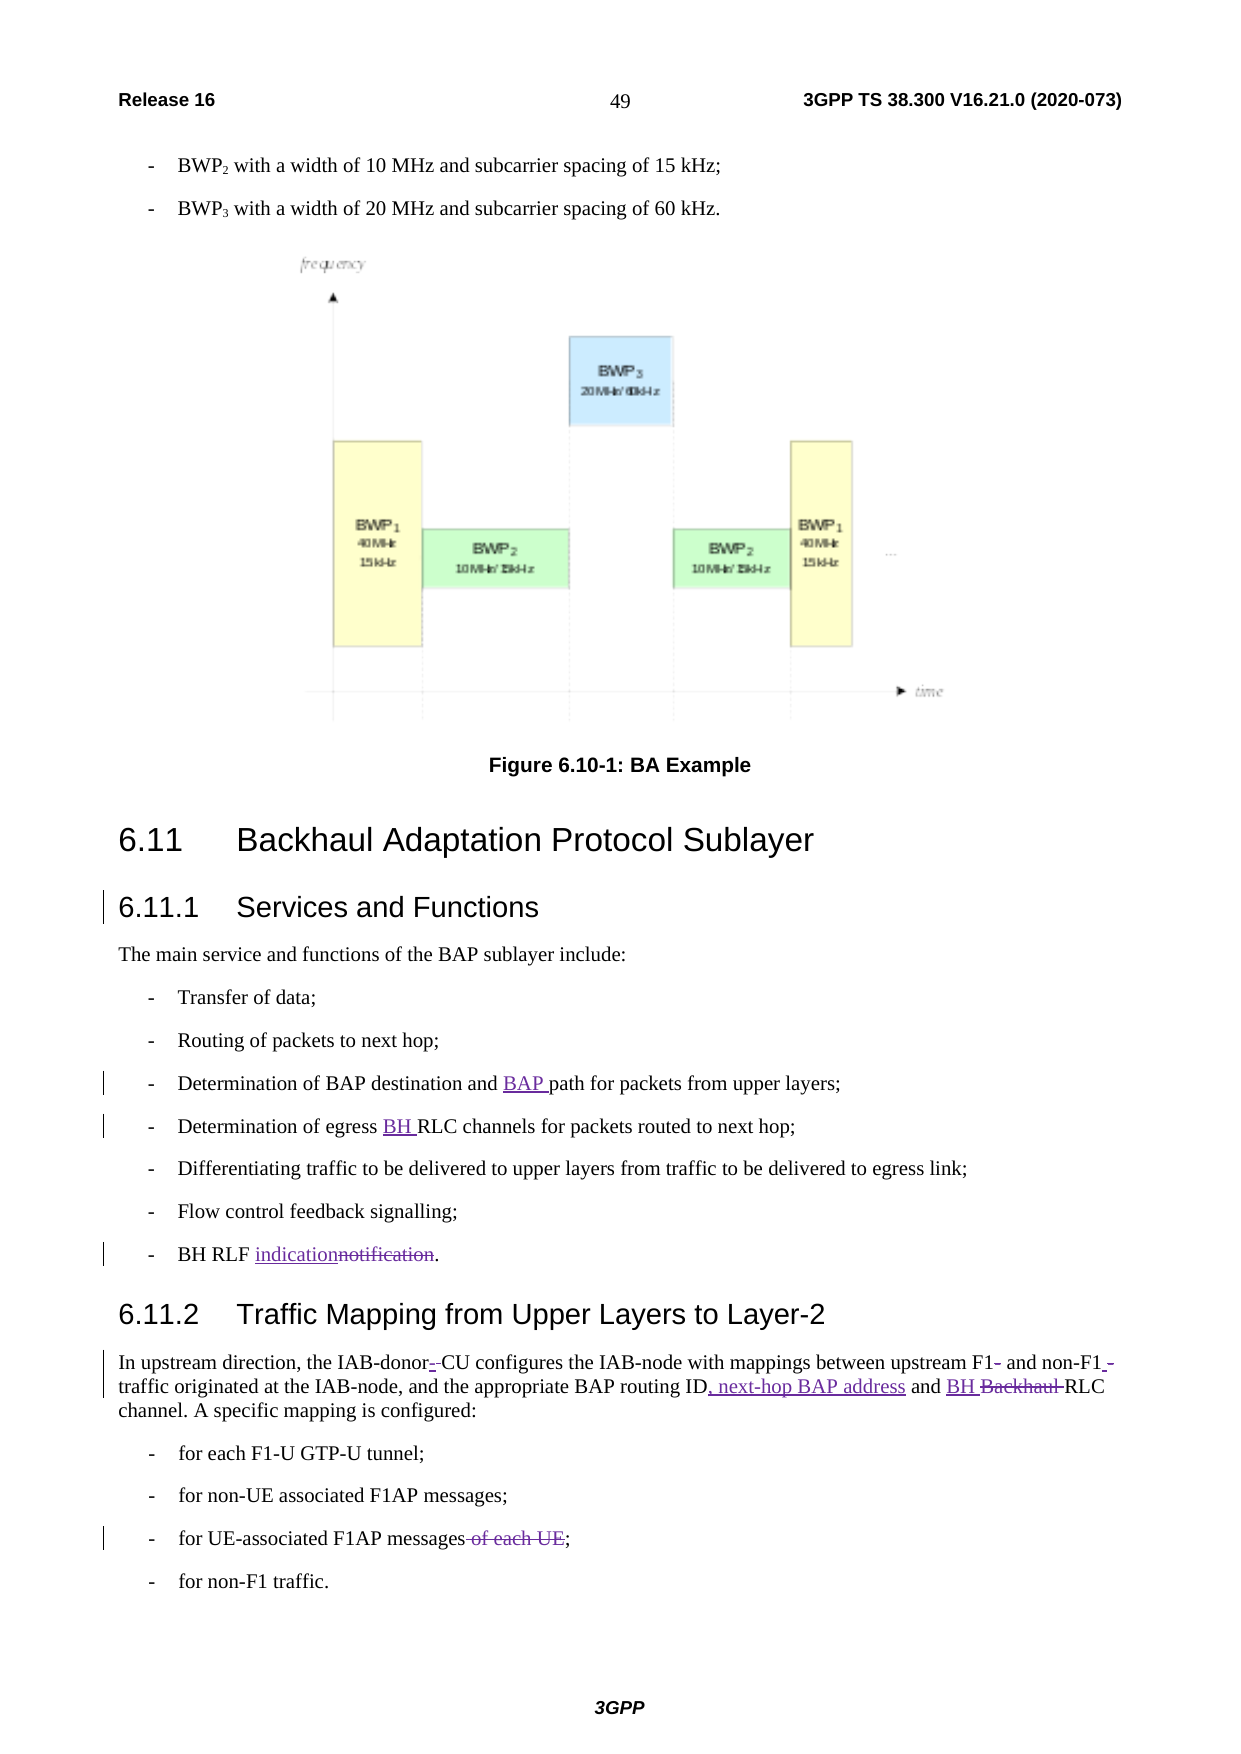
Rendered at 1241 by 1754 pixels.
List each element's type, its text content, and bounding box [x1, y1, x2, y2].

text - for non-F1 traffic. [148, 1569, 1122, 1593]
text - Routing of packets to next hop; [148, 1028, 1122, 1052]
text - BH RLF . [148, 1242, 1122, 1266]
text - Determination of BAP destination and path for packets from upper layers; [148, 1071, 1122, 1095]
text - for non-UE associated F1AP messages; [148, 1483, 1122, 1507]
text The main service and functions of the BAP sublayer include: [118, 942, 1122, 966]
text In upstream direction, the IAB-donorCU configures the IAB-node with mappings between upstream F1 and non-F1traffic originated at the IAB-node, and the appropriate BAP routing ID and RLC channel. A specific mapping is configured: [118, 1349, 1122, 1422]
text - BWP2 with a width of 10 MHz and subcarrier spacing of 15 kHz; [148, 153, 1122, 177]
text - for each F1-U GTP-U tunnel; [148, 1441, 1122, 1464]
text - Flow control feedback signalling; [148, 1199, 1122, 1223]
subtitle 6.11 Backhaul Adaptation Protocol Sublayer [118, 820, 1122, 859]
subtitle 6.11.1 Services and Functions [118, 890, 1122, 923]
text - BWP3 with a width of 20 MHz and subcarrier spacing of 60 kHz. [148, 196, 1122, 220]
subtitle 6.11.2 Traffic Mapping from Upper Layers to Layer-2 [118, 1297, 1122, 1331]
text - Differentiating traffic to be delivered to upper layers from traffic to be delivered to egress link; [148, 1156, 1122, 1180]
text - for UE-associated F1AP messages; [148, 1526, 1122, 1550]
text - Determination of egress RLC channels for packets routed to next hop; [148, 1113, 1122, 1138]
text - Transfer of data; [148, 985, 1122, 1009]
text Figure 6.10-1: BA Example [118, 753, 1122, 777]
